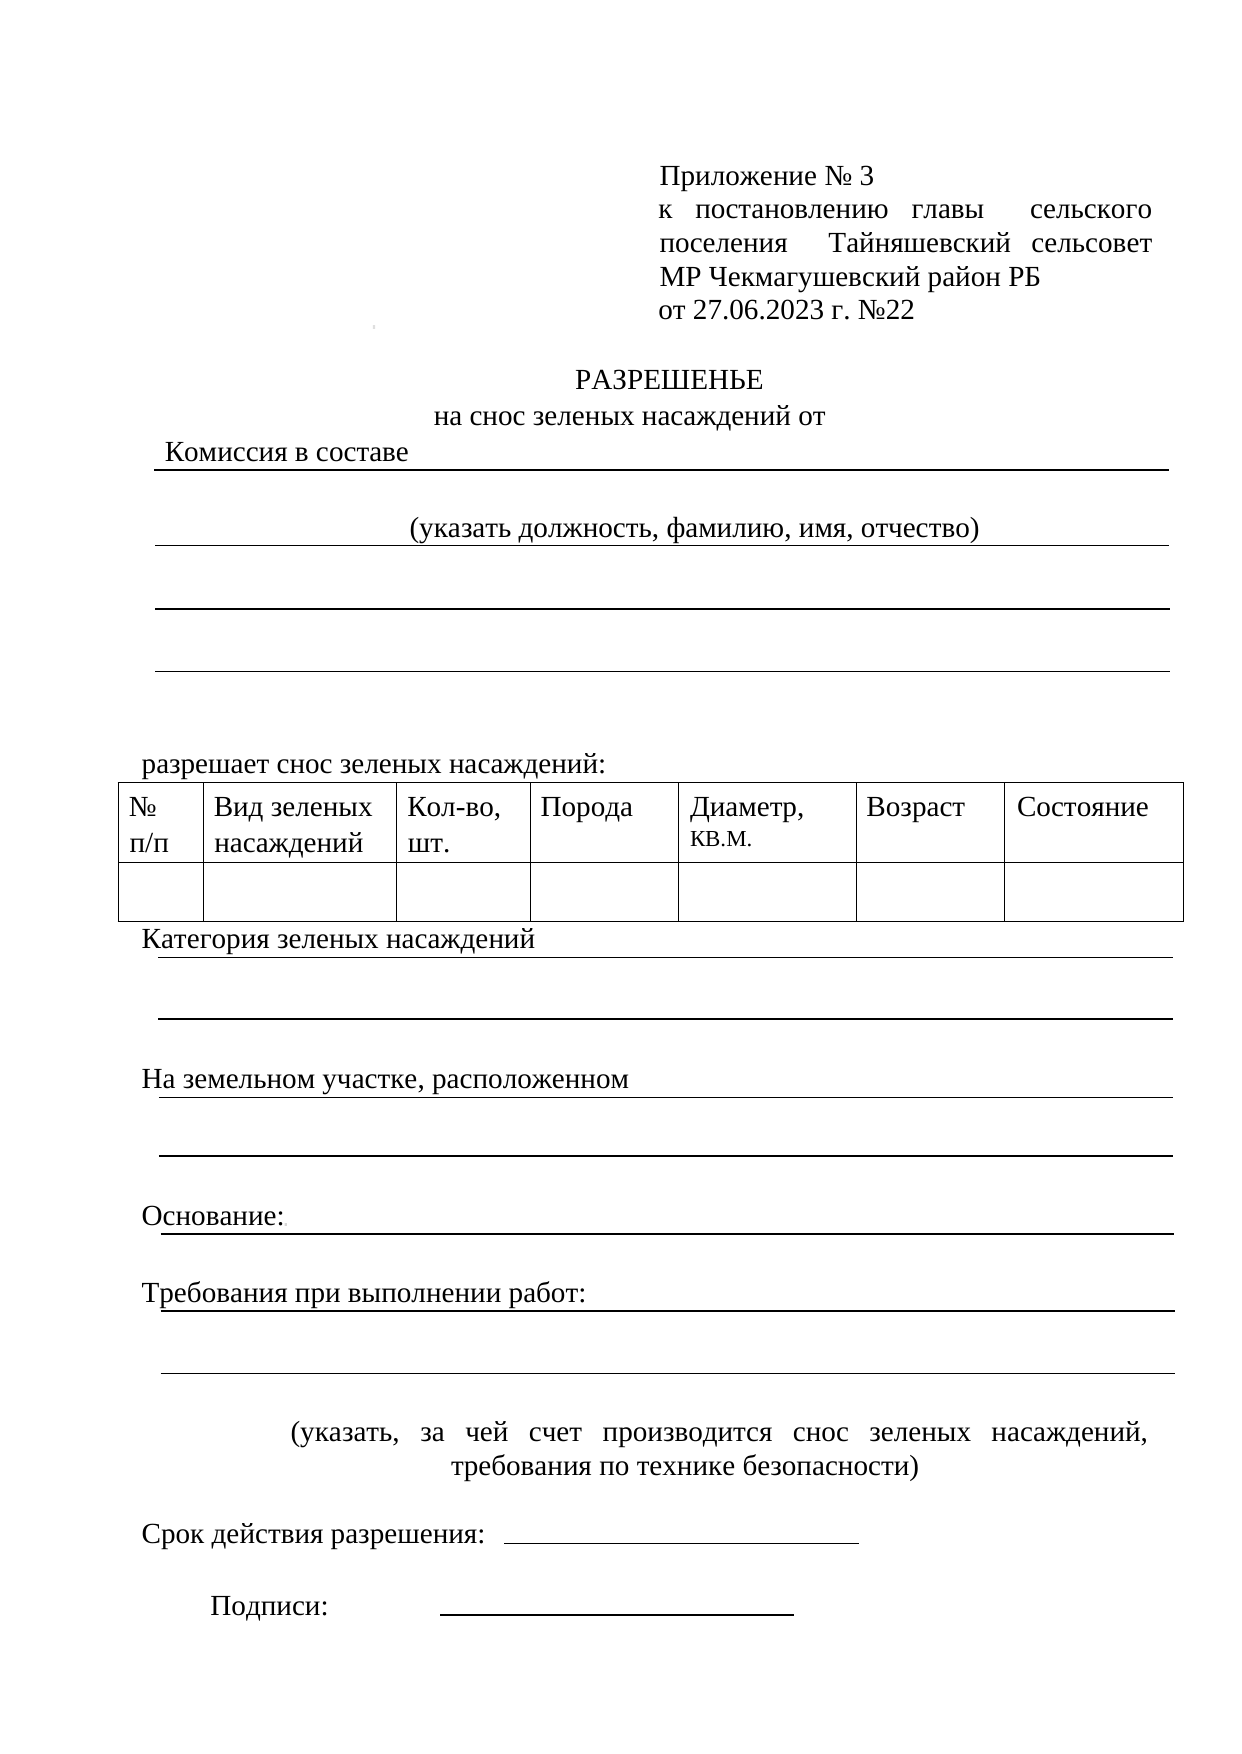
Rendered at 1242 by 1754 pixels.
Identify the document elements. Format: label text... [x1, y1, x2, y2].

text Категория зеленых насаждений [141, 922, 1149, 955]
table_cell [531, 863, 678, 921]
text Срок действия разрешения: [141, 1516, 1149, 1550]
table_header Порода [531, 783, 678, 861]
table_header Диаметр, КВ.М. [679, 783, 856, 861]
text (указать должность, фамилию, имя, отчество) [409, 510, 1149, 543]
text РАЗРЕШЕНЬЕ [375, 362, 963, 396]
table_cell [679, 863, 856, 921]
text разрешает снос зеленых насаждений: [141, 746, 1149, 780]
table_cell [857, 863, 1004, 921]
table_cell [397, 863, 530, 921]
text Требования при выполнении работ: [141, 1275, 1149, 1308]
text На земельном участке, расположенном [141, 1061, 1149, 1095]
text Комиссия в составе [164, 434, 963, 468]
text Основание: [141, 1198, 1149, 1232]
text от 27.06.2023 г. №22 [658, 292, 1152, 326]
table_header № п/п [119, 783, 203, 861]
text Приложение № 3 [658, 158, 1152, 192]
table_cell [1005, 863, 1183, 921]
table_header Возраст [857, 783, 1004, 861]
table_cell [119, 863, 203, 921]
text (указать, за чей счет производится снос зеленых насаждений, требования по технике безопасности) [290, 1414, 1149, 1482]
table_cell [204, 863, 396, 921]
text на снос зеленых насаждений от [375, 398, 963, 432]
table_header Состояние [1005, 783, 1183, 861]
text Подписи: [135, 1588, 1152, 1622]
table_header Кол-во, шт. [397, 783, 530, 861]
text к постановлению главы сельского поселения Тайняшевский сельсовет МР Чекмагушевский район РБ [658, 192, 1152, 292]
table_header Вид зеленых насаждений [204, 783, 396, 861]
